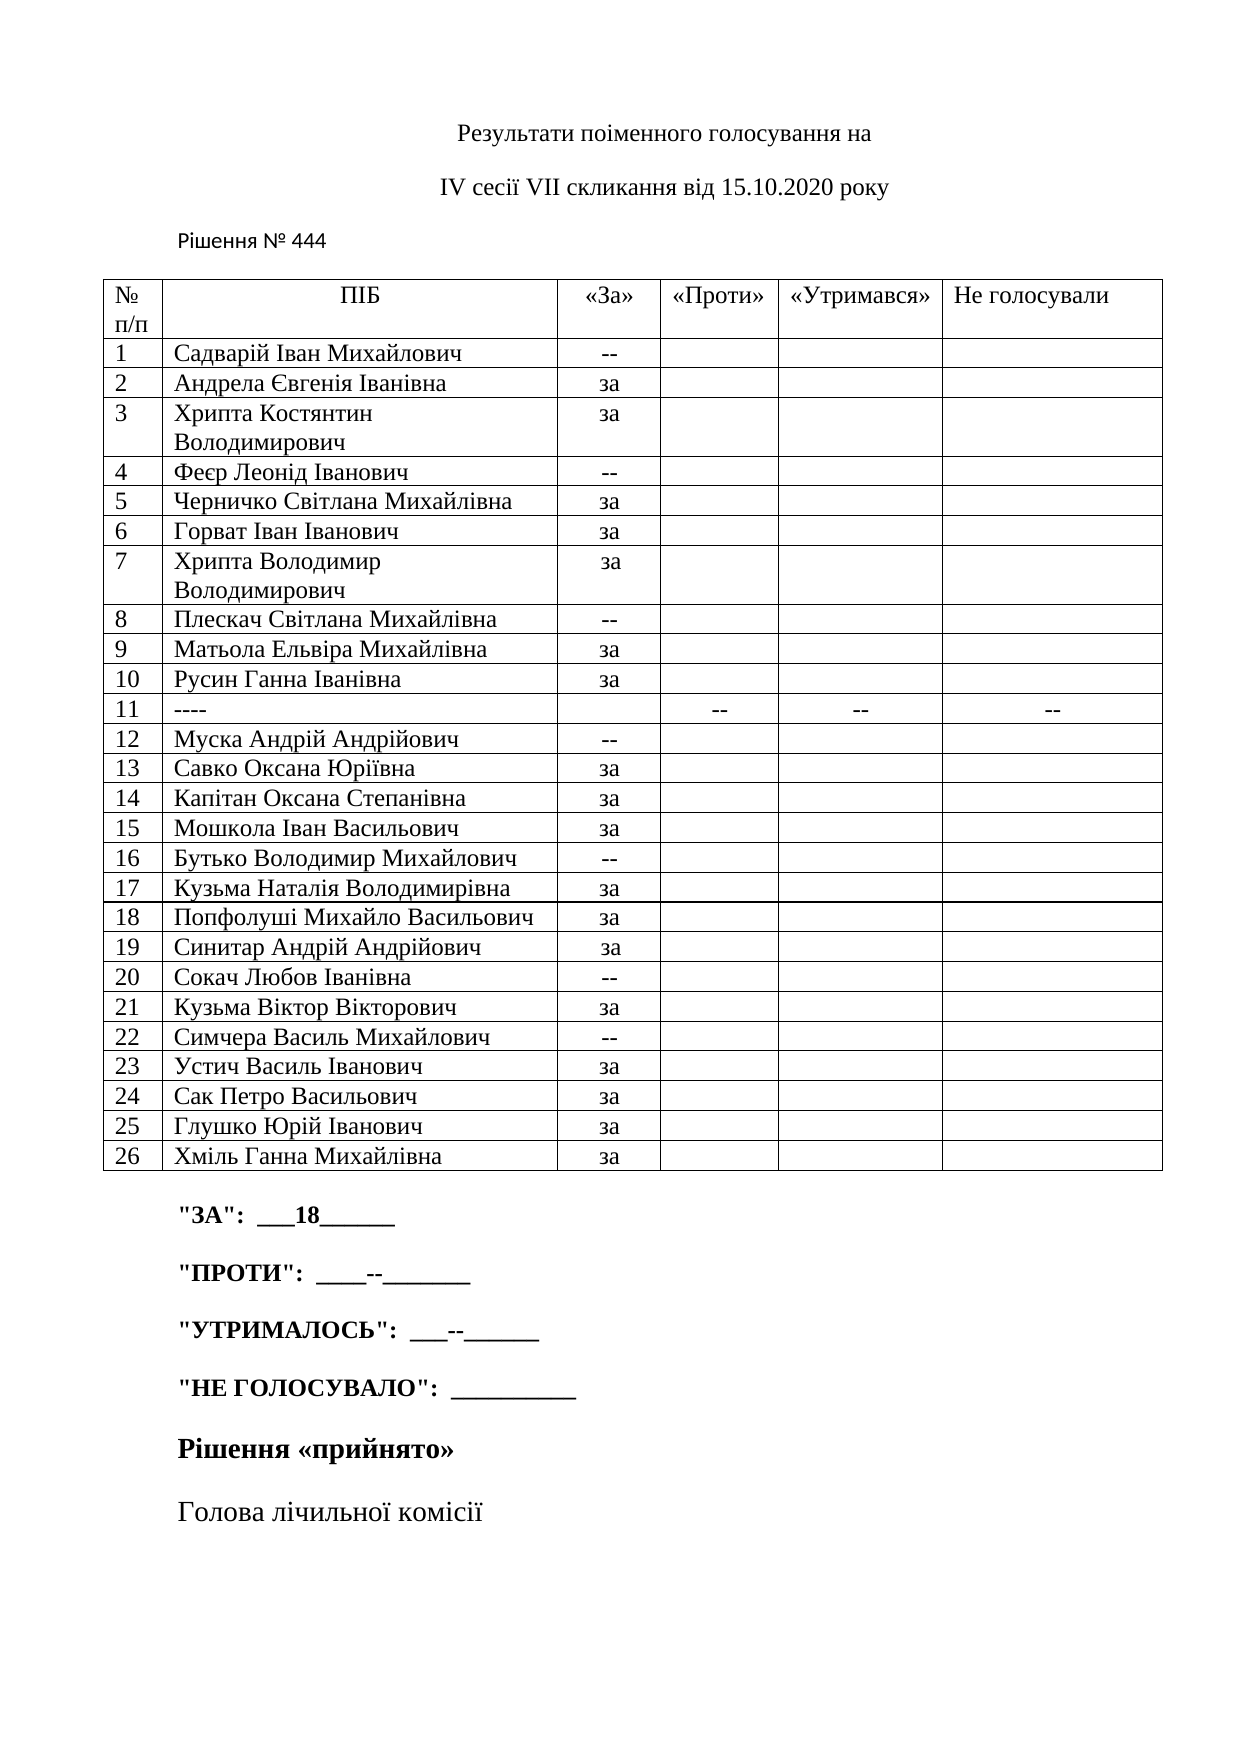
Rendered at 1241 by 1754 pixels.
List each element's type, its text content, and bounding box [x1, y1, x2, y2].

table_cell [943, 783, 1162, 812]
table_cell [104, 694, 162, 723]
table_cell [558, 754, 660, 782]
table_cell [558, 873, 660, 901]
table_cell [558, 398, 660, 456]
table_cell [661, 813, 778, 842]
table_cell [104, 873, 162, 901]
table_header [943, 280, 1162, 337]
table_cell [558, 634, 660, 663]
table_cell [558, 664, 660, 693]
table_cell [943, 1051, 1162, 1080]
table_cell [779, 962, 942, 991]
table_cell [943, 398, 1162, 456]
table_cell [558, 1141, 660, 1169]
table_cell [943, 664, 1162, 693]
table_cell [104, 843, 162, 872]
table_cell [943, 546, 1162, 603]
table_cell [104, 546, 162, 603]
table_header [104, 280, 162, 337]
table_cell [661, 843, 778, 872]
text ІV сесії VІІ скликання від 15.10.2020 року [177, 172, 1152, 201]
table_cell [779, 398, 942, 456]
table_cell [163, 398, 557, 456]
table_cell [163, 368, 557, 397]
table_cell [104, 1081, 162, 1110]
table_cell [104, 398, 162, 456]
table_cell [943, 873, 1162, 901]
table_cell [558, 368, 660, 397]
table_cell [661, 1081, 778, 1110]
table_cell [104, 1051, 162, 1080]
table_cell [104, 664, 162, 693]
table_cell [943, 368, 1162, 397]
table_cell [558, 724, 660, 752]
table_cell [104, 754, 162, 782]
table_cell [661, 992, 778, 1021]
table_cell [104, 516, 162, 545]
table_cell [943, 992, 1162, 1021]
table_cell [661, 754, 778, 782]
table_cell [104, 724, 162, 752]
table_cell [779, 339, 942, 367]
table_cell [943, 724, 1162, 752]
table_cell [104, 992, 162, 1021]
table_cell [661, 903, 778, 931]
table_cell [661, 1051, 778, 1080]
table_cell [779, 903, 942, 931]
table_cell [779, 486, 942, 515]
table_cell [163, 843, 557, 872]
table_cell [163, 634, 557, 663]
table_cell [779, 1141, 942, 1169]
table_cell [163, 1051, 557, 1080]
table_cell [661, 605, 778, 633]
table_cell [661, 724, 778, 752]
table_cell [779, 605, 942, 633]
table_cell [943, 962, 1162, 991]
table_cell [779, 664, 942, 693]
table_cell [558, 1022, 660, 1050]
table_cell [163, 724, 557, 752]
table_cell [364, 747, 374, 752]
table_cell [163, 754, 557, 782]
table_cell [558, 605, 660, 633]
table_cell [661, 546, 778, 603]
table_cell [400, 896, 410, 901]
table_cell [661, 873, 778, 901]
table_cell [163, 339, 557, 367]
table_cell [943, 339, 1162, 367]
text "ЗА": ___18______ [177, 1200, 1152, 1228]
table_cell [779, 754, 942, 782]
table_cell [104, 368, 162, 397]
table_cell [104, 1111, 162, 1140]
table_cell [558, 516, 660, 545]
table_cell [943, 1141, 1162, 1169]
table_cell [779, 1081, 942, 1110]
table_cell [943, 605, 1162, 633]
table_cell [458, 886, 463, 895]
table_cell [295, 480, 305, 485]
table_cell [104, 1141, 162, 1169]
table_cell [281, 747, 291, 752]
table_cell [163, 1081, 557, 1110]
text Голова лічильної комісії [177, 1494, 1152, 1528]
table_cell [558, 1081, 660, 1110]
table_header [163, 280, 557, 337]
text "УТРИМАЛОСЬ": ___--______ [177, 1316, 1152, 1344]
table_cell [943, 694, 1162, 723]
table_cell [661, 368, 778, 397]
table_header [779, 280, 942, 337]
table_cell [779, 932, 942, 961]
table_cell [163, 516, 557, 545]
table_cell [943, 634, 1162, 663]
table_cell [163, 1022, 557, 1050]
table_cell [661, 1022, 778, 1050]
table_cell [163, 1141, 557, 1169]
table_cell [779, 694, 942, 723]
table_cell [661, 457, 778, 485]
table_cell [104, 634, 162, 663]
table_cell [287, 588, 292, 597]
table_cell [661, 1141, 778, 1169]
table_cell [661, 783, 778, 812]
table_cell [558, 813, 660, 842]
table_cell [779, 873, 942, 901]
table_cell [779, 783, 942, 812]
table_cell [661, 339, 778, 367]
text Рішення № 444 [177, 226, 1152, 254]
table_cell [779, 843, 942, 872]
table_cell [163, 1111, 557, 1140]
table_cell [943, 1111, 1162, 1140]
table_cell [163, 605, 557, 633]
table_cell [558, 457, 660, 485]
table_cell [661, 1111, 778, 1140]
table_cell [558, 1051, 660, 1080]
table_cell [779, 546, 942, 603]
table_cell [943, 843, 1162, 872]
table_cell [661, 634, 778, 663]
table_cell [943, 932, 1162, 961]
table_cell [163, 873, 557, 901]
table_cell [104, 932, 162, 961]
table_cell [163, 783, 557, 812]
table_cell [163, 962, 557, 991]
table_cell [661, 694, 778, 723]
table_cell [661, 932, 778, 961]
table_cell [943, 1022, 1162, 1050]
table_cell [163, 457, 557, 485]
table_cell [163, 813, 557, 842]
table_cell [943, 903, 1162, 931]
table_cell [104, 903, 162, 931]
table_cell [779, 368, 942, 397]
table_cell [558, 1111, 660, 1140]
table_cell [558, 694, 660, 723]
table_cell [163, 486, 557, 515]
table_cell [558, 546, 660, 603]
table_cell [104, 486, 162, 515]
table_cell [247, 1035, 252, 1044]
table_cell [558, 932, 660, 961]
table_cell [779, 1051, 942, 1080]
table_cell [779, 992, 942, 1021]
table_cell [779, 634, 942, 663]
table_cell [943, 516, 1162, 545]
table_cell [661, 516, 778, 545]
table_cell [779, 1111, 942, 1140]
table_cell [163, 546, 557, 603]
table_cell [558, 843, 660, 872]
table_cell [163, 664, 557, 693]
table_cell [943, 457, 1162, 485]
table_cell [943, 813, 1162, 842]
text "ПРОТИ": ____--_______ [177, 1258, 1152, 1286]
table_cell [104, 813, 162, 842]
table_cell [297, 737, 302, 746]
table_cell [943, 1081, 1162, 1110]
text "НЕ ГОЛОСУВАЛО": __________ [177, 1373, 1152, 1402]
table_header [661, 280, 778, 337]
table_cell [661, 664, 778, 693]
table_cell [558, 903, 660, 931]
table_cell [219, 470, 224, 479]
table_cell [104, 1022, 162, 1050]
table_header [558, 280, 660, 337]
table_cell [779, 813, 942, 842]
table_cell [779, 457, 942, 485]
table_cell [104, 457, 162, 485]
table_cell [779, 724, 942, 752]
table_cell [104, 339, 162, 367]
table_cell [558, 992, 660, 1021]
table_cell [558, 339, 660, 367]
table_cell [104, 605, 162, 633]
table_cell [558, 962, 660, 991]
text Рішення «прийнято» [177, 1431, 1152, 1465]
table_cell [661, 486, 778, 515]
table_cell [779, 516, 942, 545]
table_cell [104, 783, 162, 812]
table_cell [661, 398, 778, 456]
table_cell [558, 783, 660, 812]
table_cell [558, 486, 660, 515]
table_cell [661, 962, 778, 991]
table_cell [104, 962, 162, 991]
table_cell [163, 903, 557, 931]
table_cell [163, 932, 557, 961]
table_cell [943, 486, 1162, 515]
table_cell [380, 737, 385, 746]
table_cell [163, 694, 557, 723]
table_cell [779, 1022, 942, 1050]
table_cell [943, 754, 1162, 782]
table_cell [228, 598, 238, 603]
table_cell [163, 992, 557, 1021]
text Результати поіменного голосування на [177, 118, 1152, 147]
